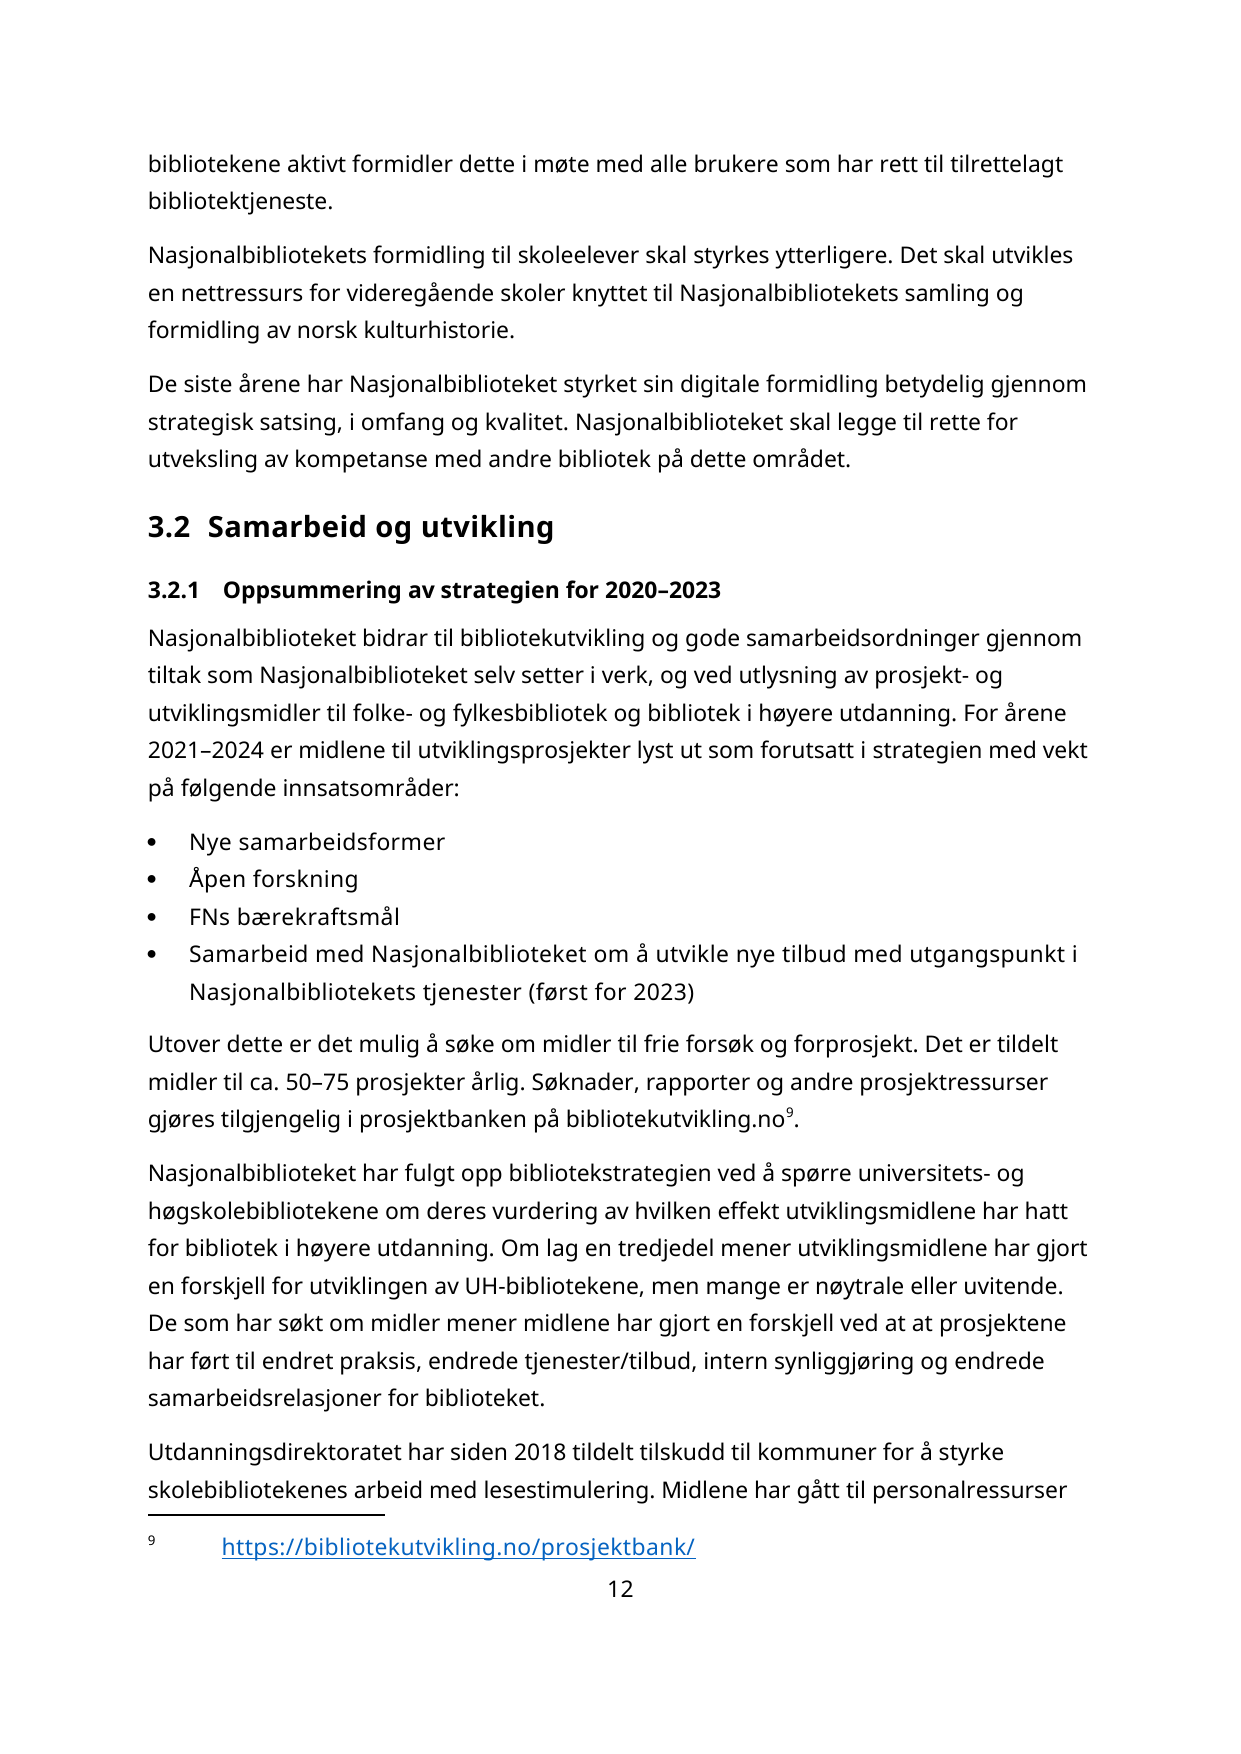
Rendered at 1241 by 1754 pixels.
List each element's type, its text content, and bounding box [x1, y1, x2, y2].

subtitle Oppsummering av strategien for 2020–2023 [148, 574, 1093, 605]
list Åpen forskning [148, 863, 1093, 894]
text Utover dette er det mulig å søke om midler til frie forsøk og forprosjekt. Det er tildelt midler til ca. 50–75 prosjekter årlig. Søknader, rapporter og andre prosjektressurser gjøres tilgjengelig i prosjektbanken på bibliotekutvikling.no. [148, 1028, 1093, 1134]
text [148, 148, 1093, 216]
text Nasjonalbibliotekets formidling til skoleelever skal styrkes ytterligere. Det skal utvikles en nettressurs for videregående skoler knyttet til Nasjonalbibliotekets samling og formidling av norsk kulturhistorie. [148, 239, 1093, 346]
subtitle Samarbeid og utvikling [148, 506, 1093, 546]
list Nye samarbeidsformer [148, 826, 1093, 857]
text De siste årene har Nasjonalbiblioteket styrket sin digitale formidling betydelig gjennom strategisk satsing, i omfang og kvalitet. Nasjonalbiblioteket skal legge til rette for utveksling av kompetanse med andre bibliotek på dette området. [148, 368, 1093, 475]
text Nasjonalbiblioteket har fulgt opp bibliotekstrategien ved å spørre universitets- og høgskolebibliotekene om deres vurdering av hvilken effekt utviklingsmidlene har hatt for bibliotek i høyere utdanning. Om lag en tredjedel mener utviklingsmidlene har gjort en forskjell for utviklingen av UH-bibliotekene, men mange er nøytrale eller uvitende. De som har søkt om midler mener midlene har gjort en forskjell ved at at prosjektene har ført til endret praksis, endrede tjenester/tilbud, intern synliggjøring og endrede samarbeidsrelasjoner for biblioteket. [148, 1157, 1093, 1413]
text Nasjonalbiblioteket bidrar til bibliotekutvikling og gode samarbeidsordninger gjennom tiltak som Nasjonalbiblioteket selv setter i verk, og ved utlysning av prosjekt- og utviklingsmidler til folke- og fylkesbibliotek og bibliotek i høyere utdanning. For årene 2021–2024 er midlene til utviklingsprosjekter lyst ut som forutsatt i strategien med vekt på følgende innsatsområder: [148, 622, 1093, 803]
list Samarbeid med Nasjonalbiblioteket om å utvikle nye tilbud med utgangspunkt i Nasjonalbibliotekets tjenester (først for 2023) [148, 938, 1093, 1007]
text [148, 1436, 1093, 1505]
list FNs bærekraftsmål [148, 901, 1093, 932]
